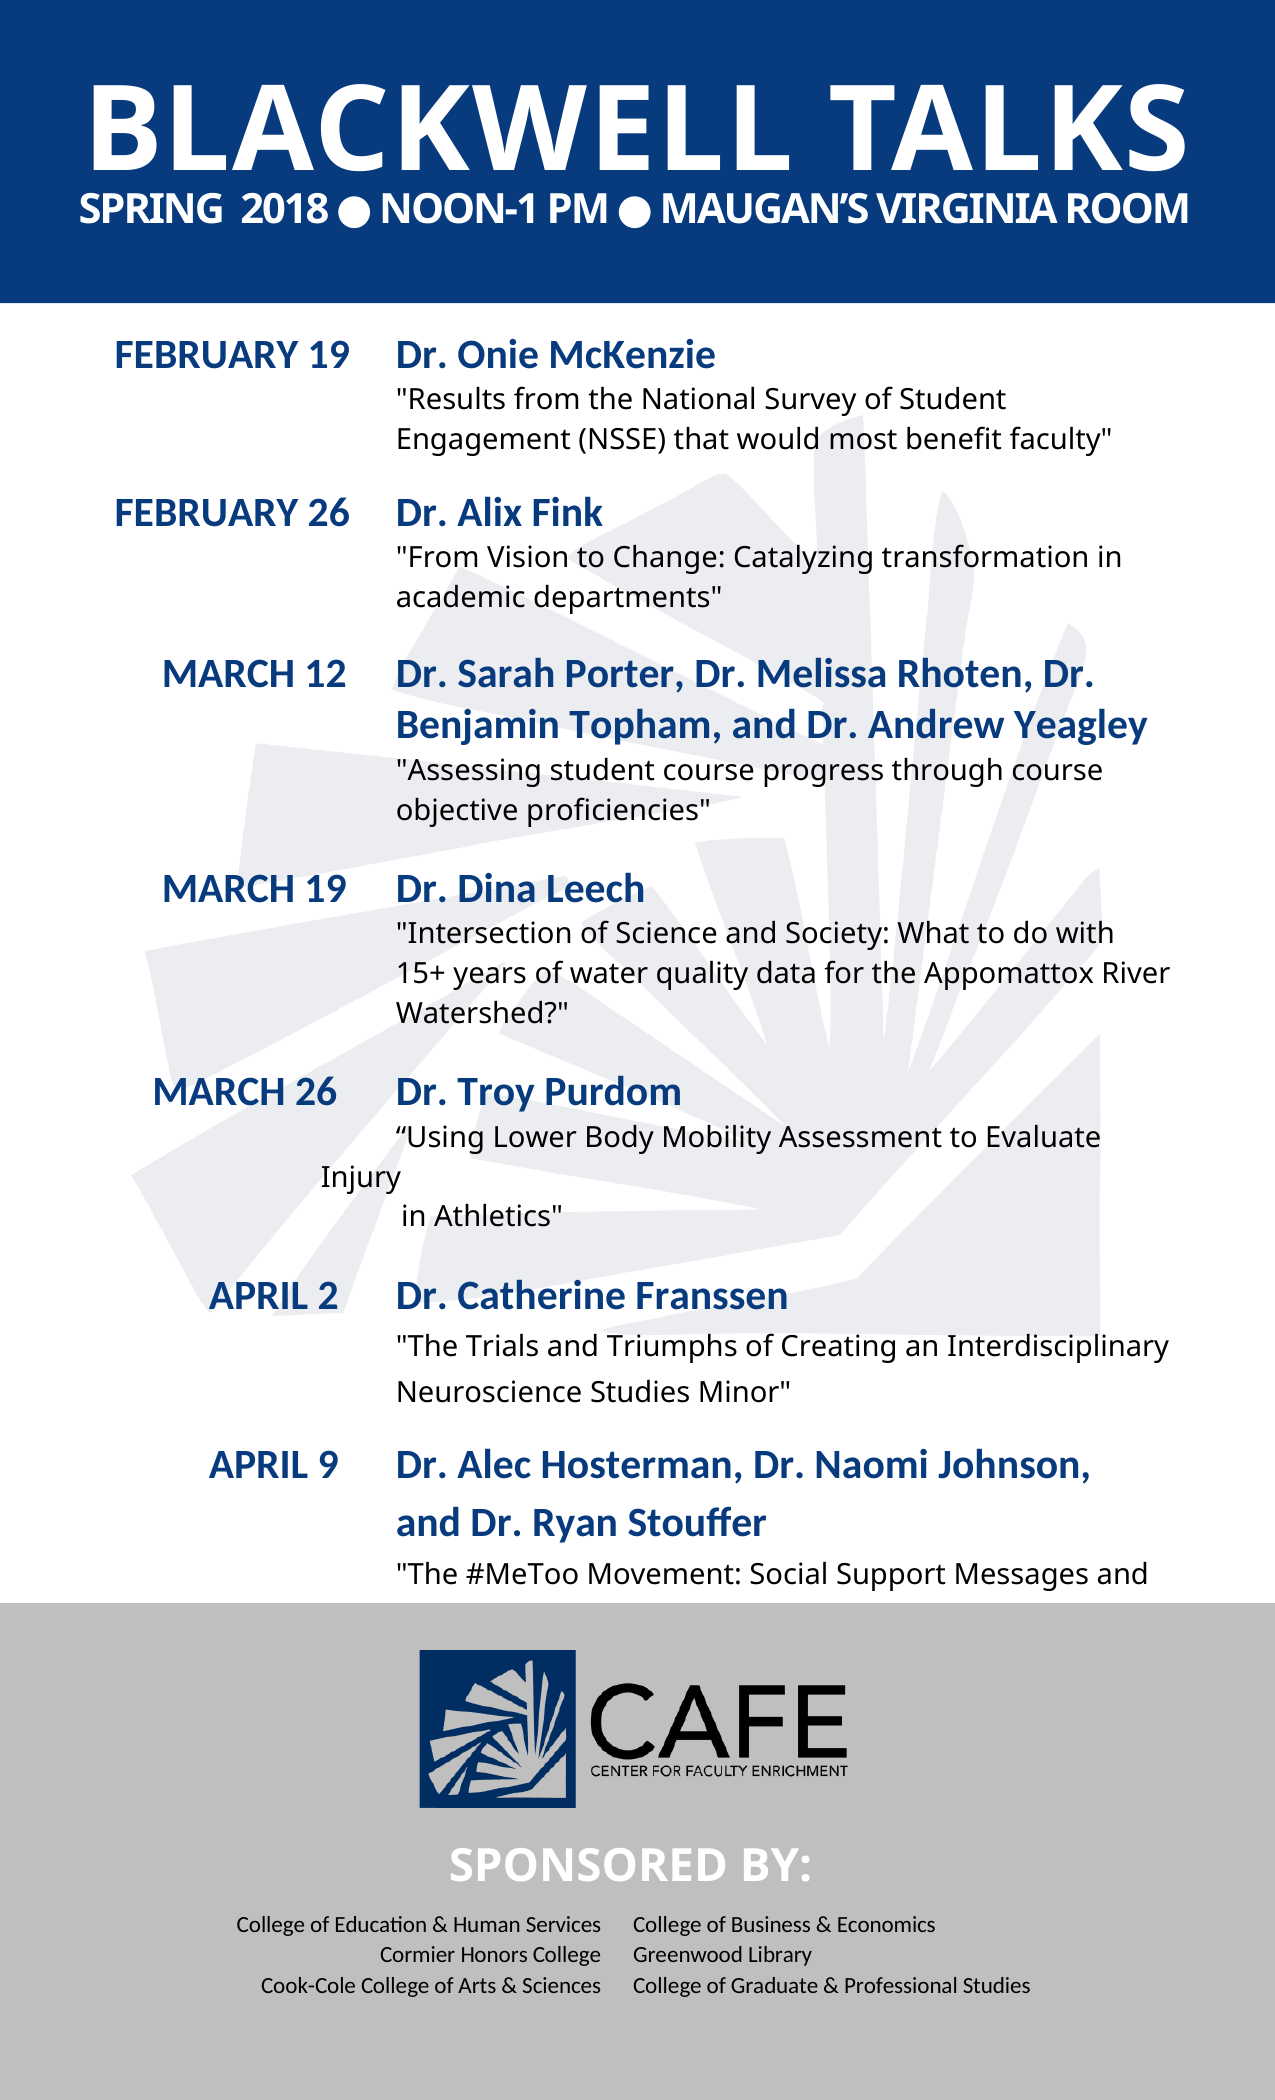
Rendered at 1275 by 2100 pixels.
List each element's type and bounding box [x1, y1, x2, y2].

picture [419, 1650, 852, 1808]
picture [131, 415, 1102, 1336]
